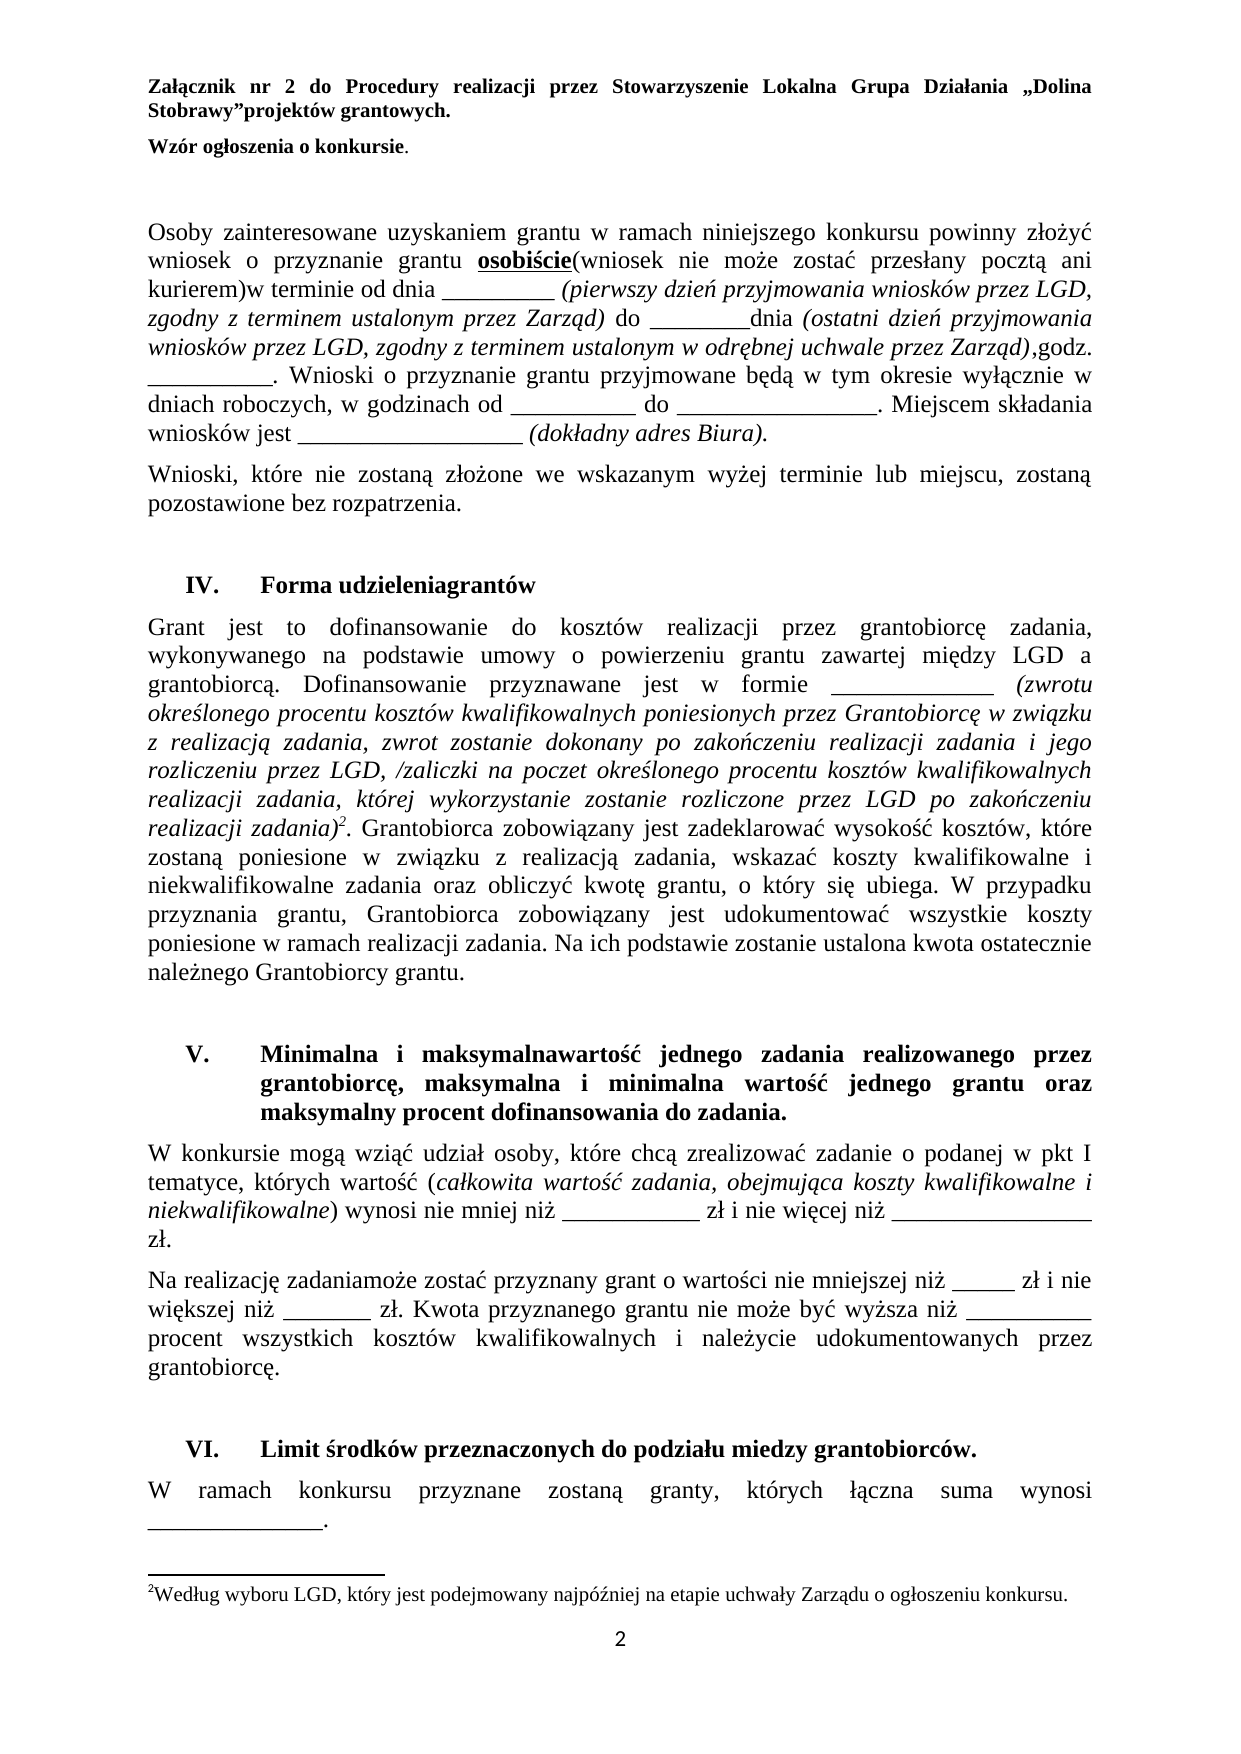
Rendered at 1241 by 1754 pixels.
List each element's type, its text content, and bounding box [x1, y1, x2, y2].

text Na realizację zadaniamoże zostać przyznany grant o wartości nie mniejszej niż _____ zł i nie większej niż _______ zł. Kwota przyznanego grantu nie może być wyższa niż __________ procent wszystkich kosztów kwalifikowalnych i należycie udokumentowanych przez grantobiorcę. [148, 1266, 1093, 1381]
list Minimalna i maksymalnawartość jednego zadania realizowanego przez grantobiorcę, maksymalna i minimalna wartość jednego grantu oraz maksymalny procent dofinansowania do zadania. [185, 1039, 1093, 1126]
text Wnioski, które nie zostaną złożone we wskazanym wyżej terminie lub miejscu, zostaną pozostawione bez rozpatrzenia. [148, 459, 1093, 517]
text Grant jest to dofinansowanie do kosztów realizacji przez grantobiorcę zadania, wykonywanego na podstawie umowy o powierzeniu grantu zawartej między LGD a grantobiorcą. Dofinansowanie przyznawane jest w formie _____________ (zwrotu określonego procentu kosztów kwalifikowalnych poniesionych przez Grantobiorcę w związku z realizacją zadania, zwrot zostanie dokonany po zakończeniu realizacji zadania i jego rozliczeniu przez LGD, /zaliczki na poczet określonego procentu kosztów kwalifikowalnych realizacji zadania, której wykorzystanie zostanie rozliczone przez LGD po zakończeniu realizacji zadania). Grantobiorca zobowiązany jest zadeklarować wysokość kosztów, które zostaną poniesione w związku z realizacją zadania, wskazać koszty kwalifikowalne i niekwalifikowalne zadania oraz obliczyć kwotę grantu, o który się ubiega. W przypadku przyznania grantu, Grantobiorca zobowiązany jest udokumentować wszystkie koszty poniesione w ramach realizacji zadania. Na ich podstawie zostanie ustalona kwota ostatecznie należnego Grantobiorcy grantu. [148, 612, 1093, 986]
text W konkursie mogą wziąć udział osoby, które chcą zrealizować zadanie o podanej w pkt I tematyce, których wartość (całkowita wartość zadania, obejmująca koszty kwalifikowalne i niekwalifikowalne) wynosi nie mniej niż ___________ zł i nie więcej niż ________________ zł. [148, 1138, 1093, 1253]
text W ramach konkursu przyznane zostaną granty, których łączna suma wynosi ______________. [148, 1476, 1093, 1533]
list Limit środków przeznaczonych do podziału miedzy grantobiorców. [185, 1434, 1093, 1463]
list Forma udzieleniagrantów [185, 571, 1093, 599]
text Osoby zainteresowane uzyskaniem grantu w ramach niniejszego konkursu powinny złożyć wniosek o przyznanie grantu osobiście(wniosek nie może zostać przesłany pocztą ani kurierem)w terminie od dnia _________ (pierwszy dzień przyjmowania wniosków przez LGD, zgodny z terminem ustalonym przez Zarząd) do ________dnia (ostatni dzień przyjmowania wniosków przez LGD, zgodny z terminem ustalonym w odrębnej uchwale przez Zarząd),godz. __________. Wnioski o przyznanie grantu przyjmowane będą w tym okresie wyłącznie w dniach roboczych, w godzinach od __________ do ________________. Miejscem składania wniosków jest __________________ (dokładny adres Biura). [148, 217, 1093, 447]
